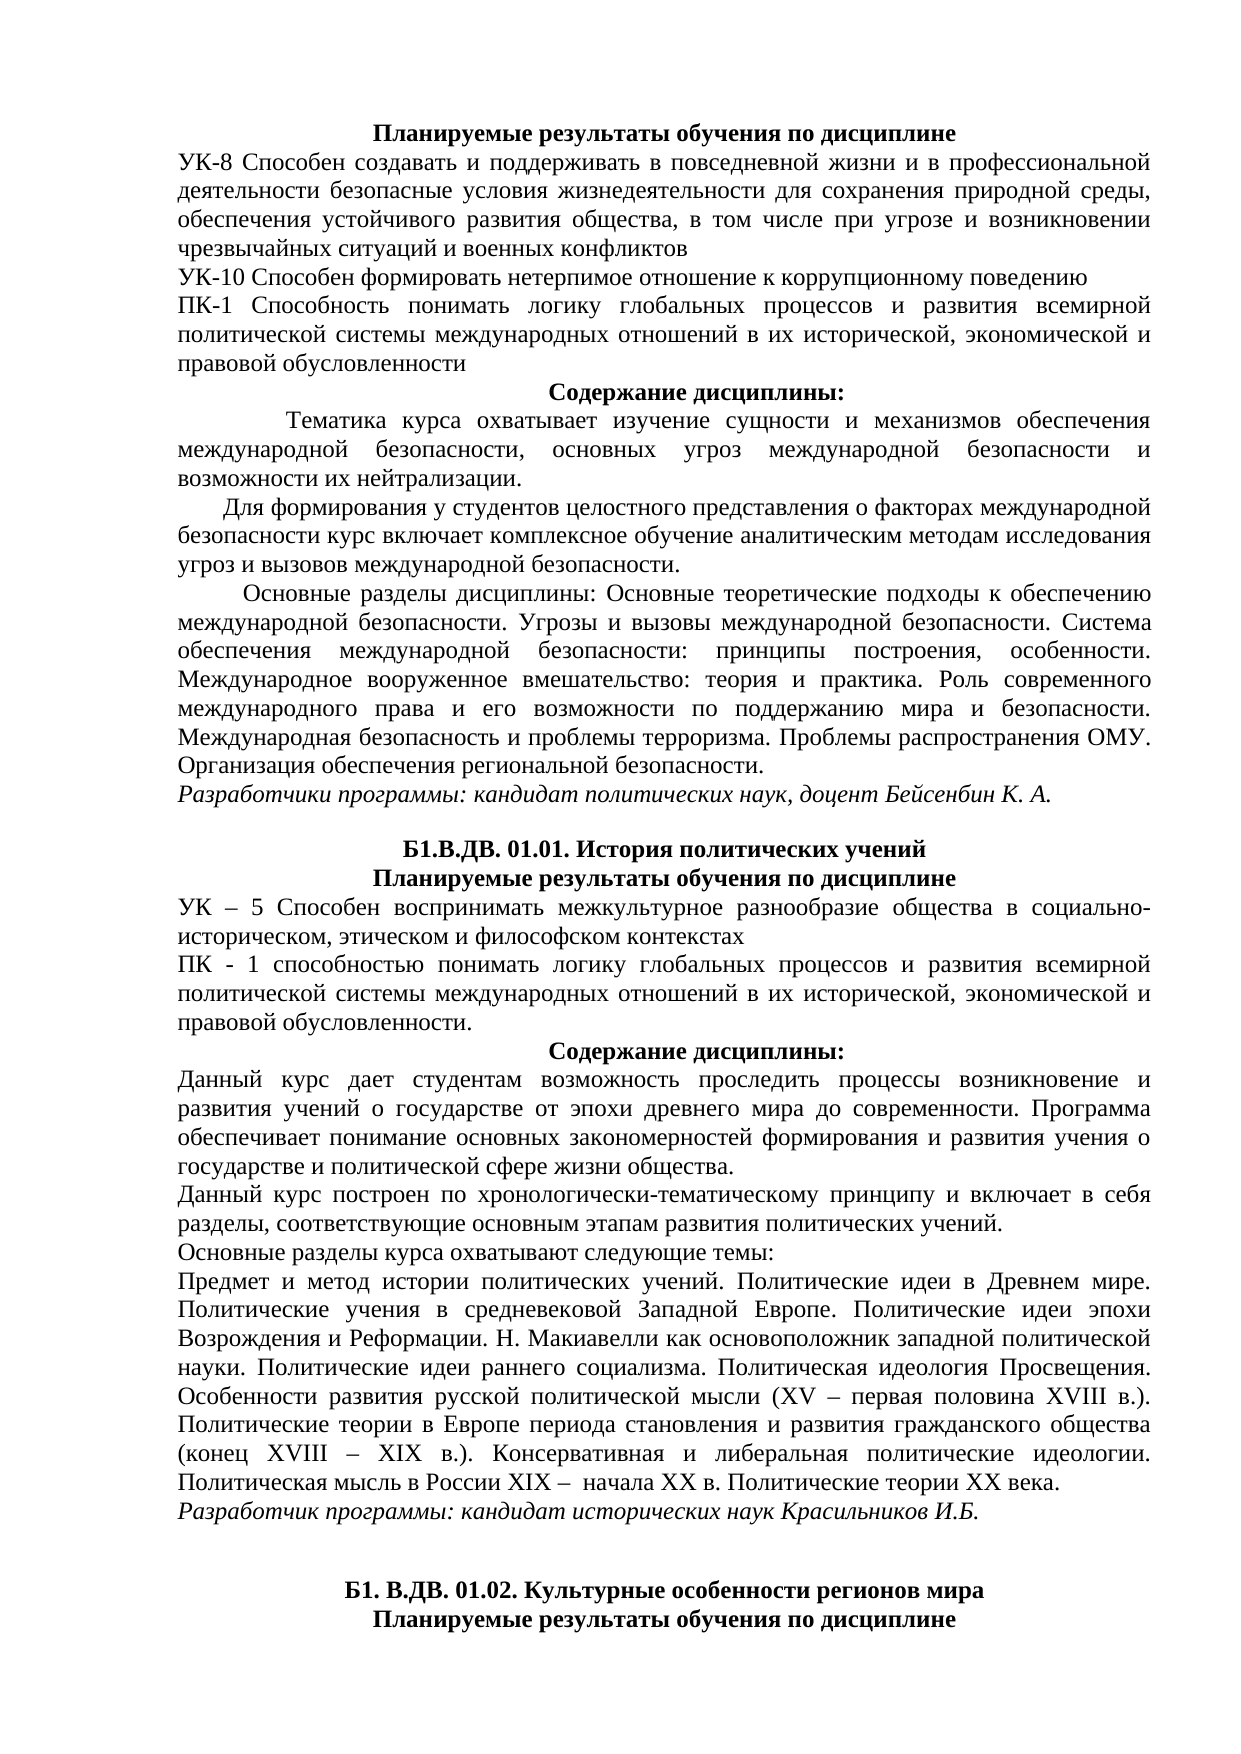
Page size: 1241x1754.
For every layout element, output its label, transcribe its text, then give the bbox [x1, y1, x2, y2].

text Основные разделы дисциплины: Основные теоретические подходы к обеспечению международной безопасности. Угрозы и вызовы международной безопасности. Система обеспечения международной безопасности: принципы построения, особенности. Международное вооруженное вмешательство: теория и практика. Роль современного международного права и его возможности по поддержанию мира и безопасности. Международная безопасность и проблемы терроризма. Проблемы распространения ОМУ. Организация обеспечения региональной безопасности. [177, 578, 1152, 779]
text Б1.В.ДВ. 01.01. История политических учений [177, 834, 1152, 863]
text Содержание дисциплины: [177, 1036, 1160, 1064]
text Тематика курса охватывает изучение сущности и механизмов обеспечения международной безопасности, основных угроз международной безопасности и возможности их нейтрализации. [177, 406, 1152, 492]
text Основные разделы курса охватывают следующие темы: [177, 1237, 1152, 1266]
text Планируемые результаты обучения по дисциплине [177, 1604, 1152, 1633]
text Для формирования у студентов целостного представления о факторах международной безопасности курс включает комплексное обучение аналитическим методам исследования угроз и вызовов международной безопасности. [177, 492, 1152, 578]
text Предмет и метод истории политических учений. Политические идеи в Древнем мире. Политические учения в средневековой Западной Европе. Политические идеи эпохи Возрождения и Реформации. Н. Макиавелли как основоположник западной политической науки. Политические идеи раннего социализма. Политическая идеология Просвещения. Особенности развития русской политической мысли (XV – первая половина XVIII в.). Политические теории в Европе периода становления и развития гражданского общества (конец XVIII – XIX в.). Консервативная и либеральная политические идеологии. Политическая мысль в России XIX – начала XX в. Политические теории XX века. [177, 1266, 1152, 1496]
text Планируемые результаты обучения по дисциплине [177, 863, 1152, 892]
text Содержание дисциплины: [177, 377, 1160, 406]
text ПК - 1 способностью понимать логику глобальных процессов и развития всемирной политической системы международных отношений в их исторической, экономической и правовой обусловленности. [177, 949, 1152, 1036]
text Б1. В.ДВ. 01.02. Культурные особенности регионов мира [177, 1576, 1152, 1604]
text Данный курс дает студентам возможность проследить процессы возникновение и развития учений о государстве от эпохи древнего мира до современности. Программа обеспечивает понимание основных закономерностей формирования и развития учения о государстве и политической сфере жизни общества. [177, 1064, 1152, 1179]
text УК-10 Способен формировать нетерпимое отношение к коррупционному поведению [177, 262, 1152, 291]
text Данный курс построен по хронологически-тематическому принципу и включает в себя разделы, соответствующие основным этапам развития политических учений. [177, 1179, 1152, 1237]
text Разработчики программы: кандидат политических наук, доцент Бейсенбин К. А. [177, 779, 1152, 808]
text УК – 5 Способен воспринимать межкультурное разнообразие общества в социально-историческом, этическом и философском контекстах [177, 892, 1152, 949]
text Планируемые результаты обучения по дисциплине [177, 118, 1152, 147]
text Разработчик программы: кандидат исторических наук Красильников И.Б. [177, 1496, 1152, 1524]
text УК-8 Способен создавать и поддерживать в повседневной жизни и в профессиональной деятельности безопасные условия жизнедеятельности для сохранения природной среды, обеспечения устойчивого развития общества, в том числе при угрозе и возникновении чрезвычайных ситуаций и военных конфликтов [177, 147, 1152, 262]
text ПК-1 Способность понимать логику глобальных процессов и развития всемирной политической системы международных отношений в их исторической, экономической и правовой обусловленности [177, 291, 1152, 377]
